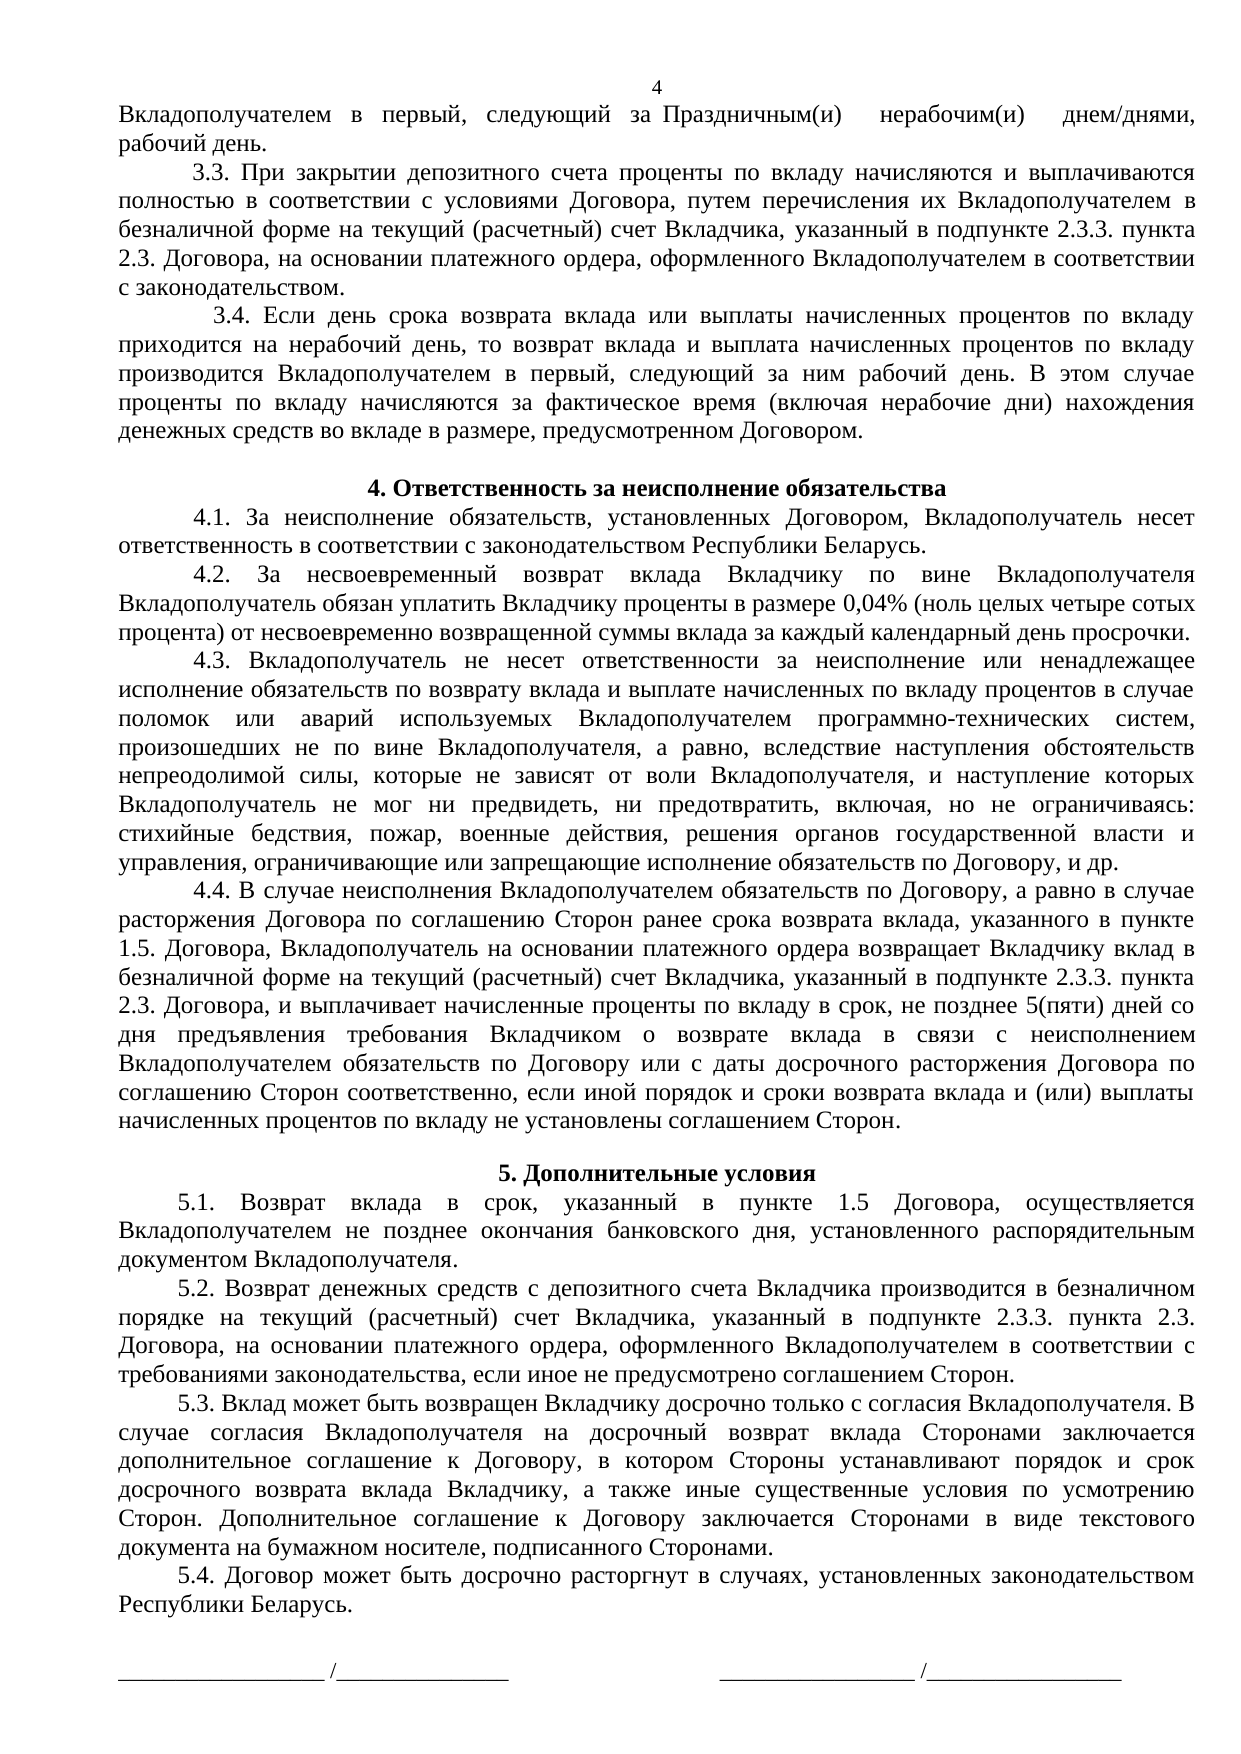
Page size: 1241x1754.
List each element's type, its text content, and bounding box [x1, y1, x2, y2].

text 3.3. При закрытии депозитного счета проценты по вкладу начисляются и выплачиваются полностью в соответствии с условиями Договора, путем перечисления их Вкладополучателем в безналичной форме на текущий (расчетный) счет Вкладчика, указанный в подпункте 2.3.3. пункта 2.3. Договора, на основании платежного ордера, оформленного Вкладополучателем в соответствии с законодательством. [118, 157, 1196, 300]
text 5.3. Вклад может быть возвращен Вкладчику досрочно только с согласия Вкладополучателя. В случае согласия Вкладополучателя на досрочный возврат вклада Сторонами заключается дополнительное соглашение к Договору, в котором Стороны устанавливают порядок и срок досрочного возврата вклада Вкладчику, а также иные существенные условия по усмотрению Сторон. Дополнительное соглашение к Договору заключается Сторонами в виде текстового документа на бумажном носителе, подписанного Сторонами. [118, 1388, 1196, 1561]
text 5.1. Возврат вклада в срок, указанный в пункте 1.5 Договора, осуществляется Вкладополучателем не позднее окончания банковского дня, установленного распорядительным документом Вкладополучателя. [118, 1187, 1196, 1273]
text 4.4. В случае неисполнения Вкладополучателем обязательств по Договору, а равно в случае расторжения Договора по соглашению Сторон ранее срока возврата вклада, указанного в пункте 1.5. Договора, Вкладополучатель на основании платежного ордера возвращает Вкладчику вклад в безналичной форме на текущий (расчетный) счет Вкладчика, указанный в подпункте 2.3.3. пункта 2.3. Договора, и выплачивает начисленные проценты по вкладу в срок, не позднее 5(пяти) дней со дня предъявления требования Вкладчиком о возврате вклада в связи с неисполнением Вкладополучателем обязательств по Договору или с даты досрочного расторжения Договора по соглашению Сторон соответственно, если иной порядок и сроки возврата вклада и (или) выплаты начисленных процентов по вкладу не установлены соглашением Сторон. [118, 875, 1196, 1134]
text 4. Ответственность за неисполнение обязательства [118, 473, 1196, 502]
text 5.4. Договор может быть досрочно расторгнут в случаях, установленных законодательством Республики Беларусь. [118, 1561, 1196, 1618]
text 5. Дополнительные условия [118, 1158, 1196, 1187]
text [118, 99, 1196, 157]
text 4.1. За неисполнение обязательств, установленных Договором, Вкладополучатель несет ответственность в соответствии с законодательством Республики Беларусь. [118, 502, 1196, 559]
text 4.3. Вкладополучатель не несет ответственности за неисполнение или ненадлежащее исполнение обязательств по возврату вклада и выплате начисленных по вкладу процентов в случае поломок или аварий используемых Вкладополучателем программно-технических систем, произошедших не по вине Вкладополучателя, а равно, вследствие наступления обстоятельств непреодолимой силы, которые не зависят от воли Вкладополучателя, и наступление которых Вкладополучатель не мог ни предвидеть, ни предотвратить, включая, но не ограничиваясь: стихийные бедствия, пожар, военные действия, решения органов государственной власти и управления, ограничивающие или запрещающие исполнение обязательств по Договору, и др. [118, 645, 1196, 875]
text 3.4. Если день срока возврата вклада или выплаты начисленных процентов по вкладу приходится на нерабочий день, то возврат вклада и выплата начисленных процентов по вкладу производится Вкладополучателем в первый, следующий за ним рабочий день. В этом случае проценты по вкладу начисляются за фактическое время (включая нерабочие дни) нахождения денежных средств во вкладе в размере, предусмотренном Договором. [118, 300, 1196, 444]
text 4.2. За несвоевременный возврат вклада Вкладчику по вине Вкладополучателя Вкладополучатель обязан уплатить Вкладчику проценты в размере 0,04% (ноль целых четыре сотых процента) от несвоевременно возвращенной суммы вклада за каждый календарный день просрочки. [118, 559, 1196, 645]
text 5.2. Возврат денежных средств с депозитного счета Вкладчика производится в безналичном порядке на текущий (расчетный) счет Вкладчика, указанный в подпункте 2.3.3. пункта 2.3. Договора, на основании платежного ордера, оформленного Вкладополучателем в соответствии с требованиями законодательства, если иное не предусмотрено соглашением Сторон. [118, 1273, 1196, 1388]
